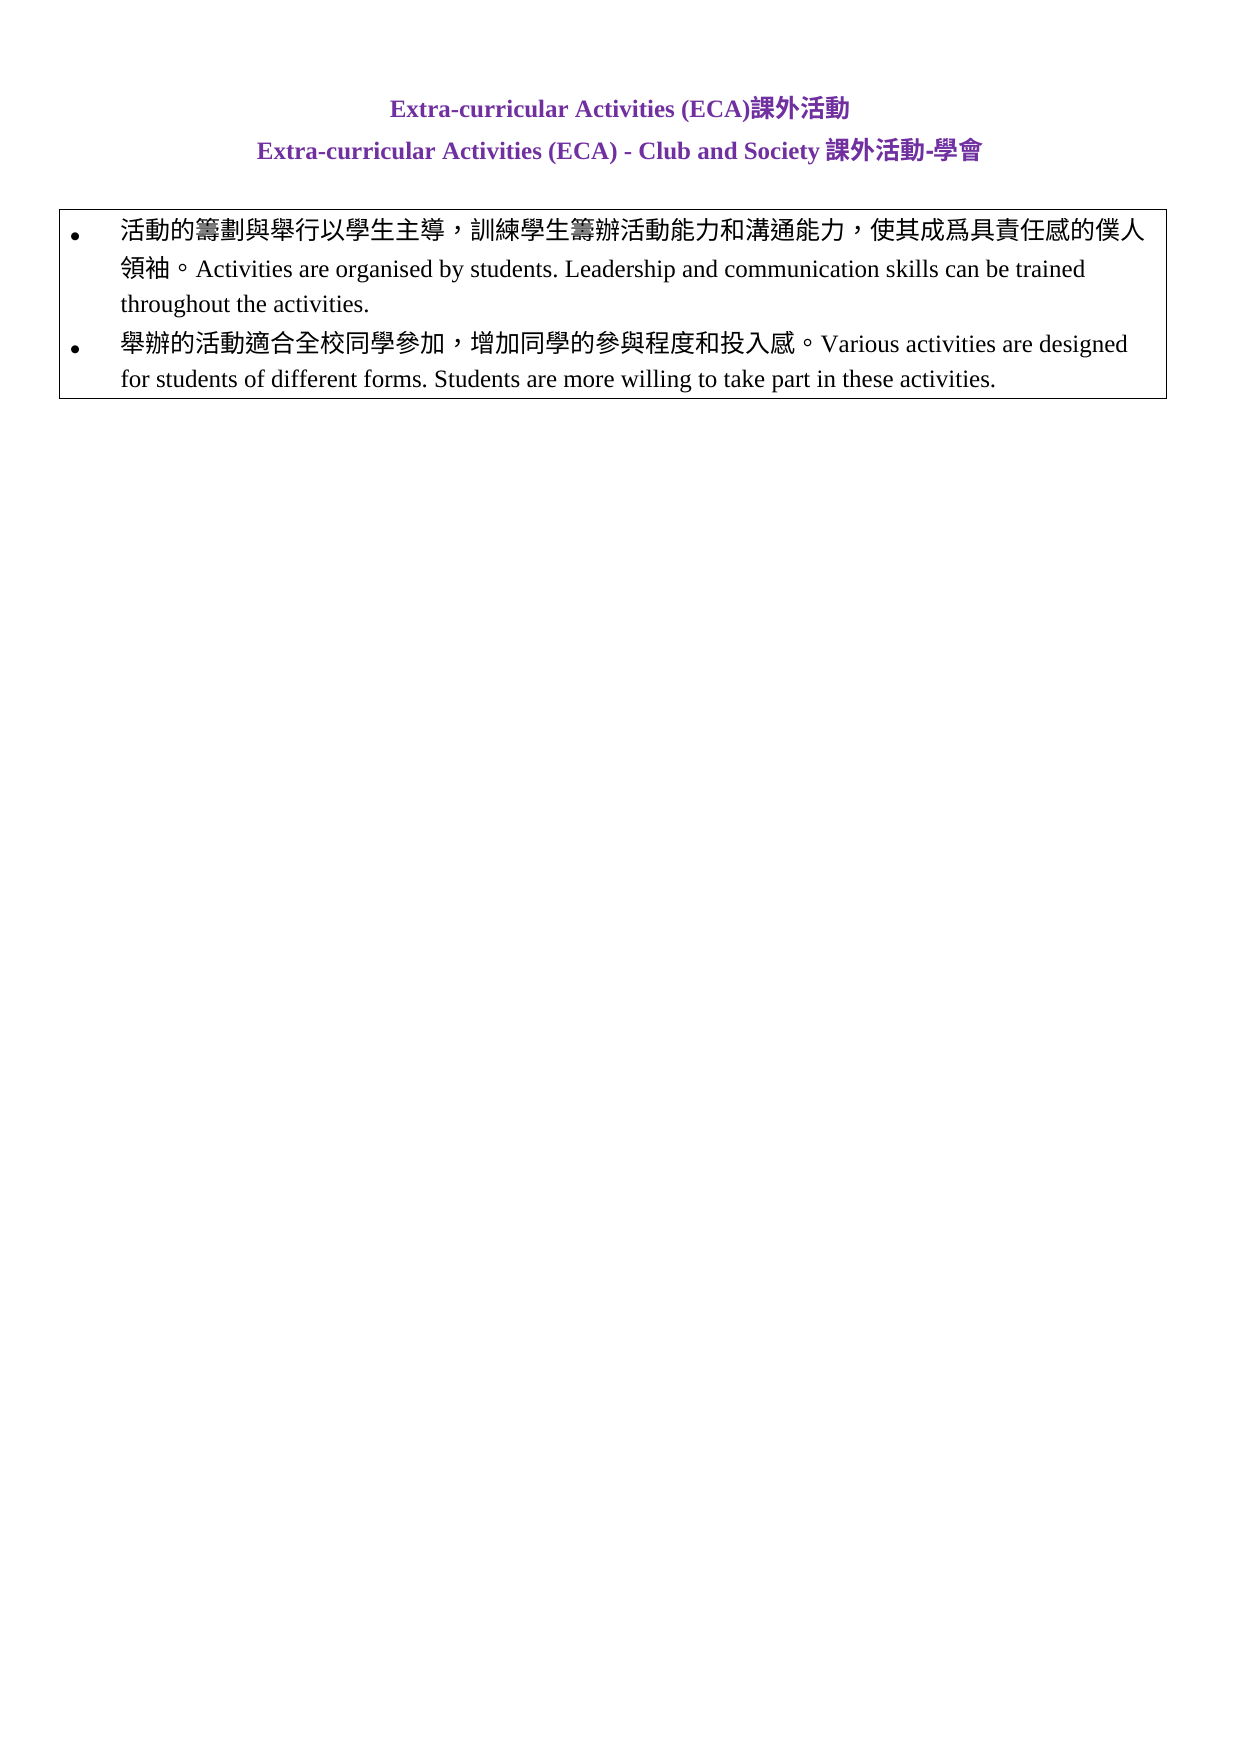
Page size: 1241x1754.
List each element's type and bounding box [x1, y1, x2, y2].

table_cell [60, 210, 1166, 397]
